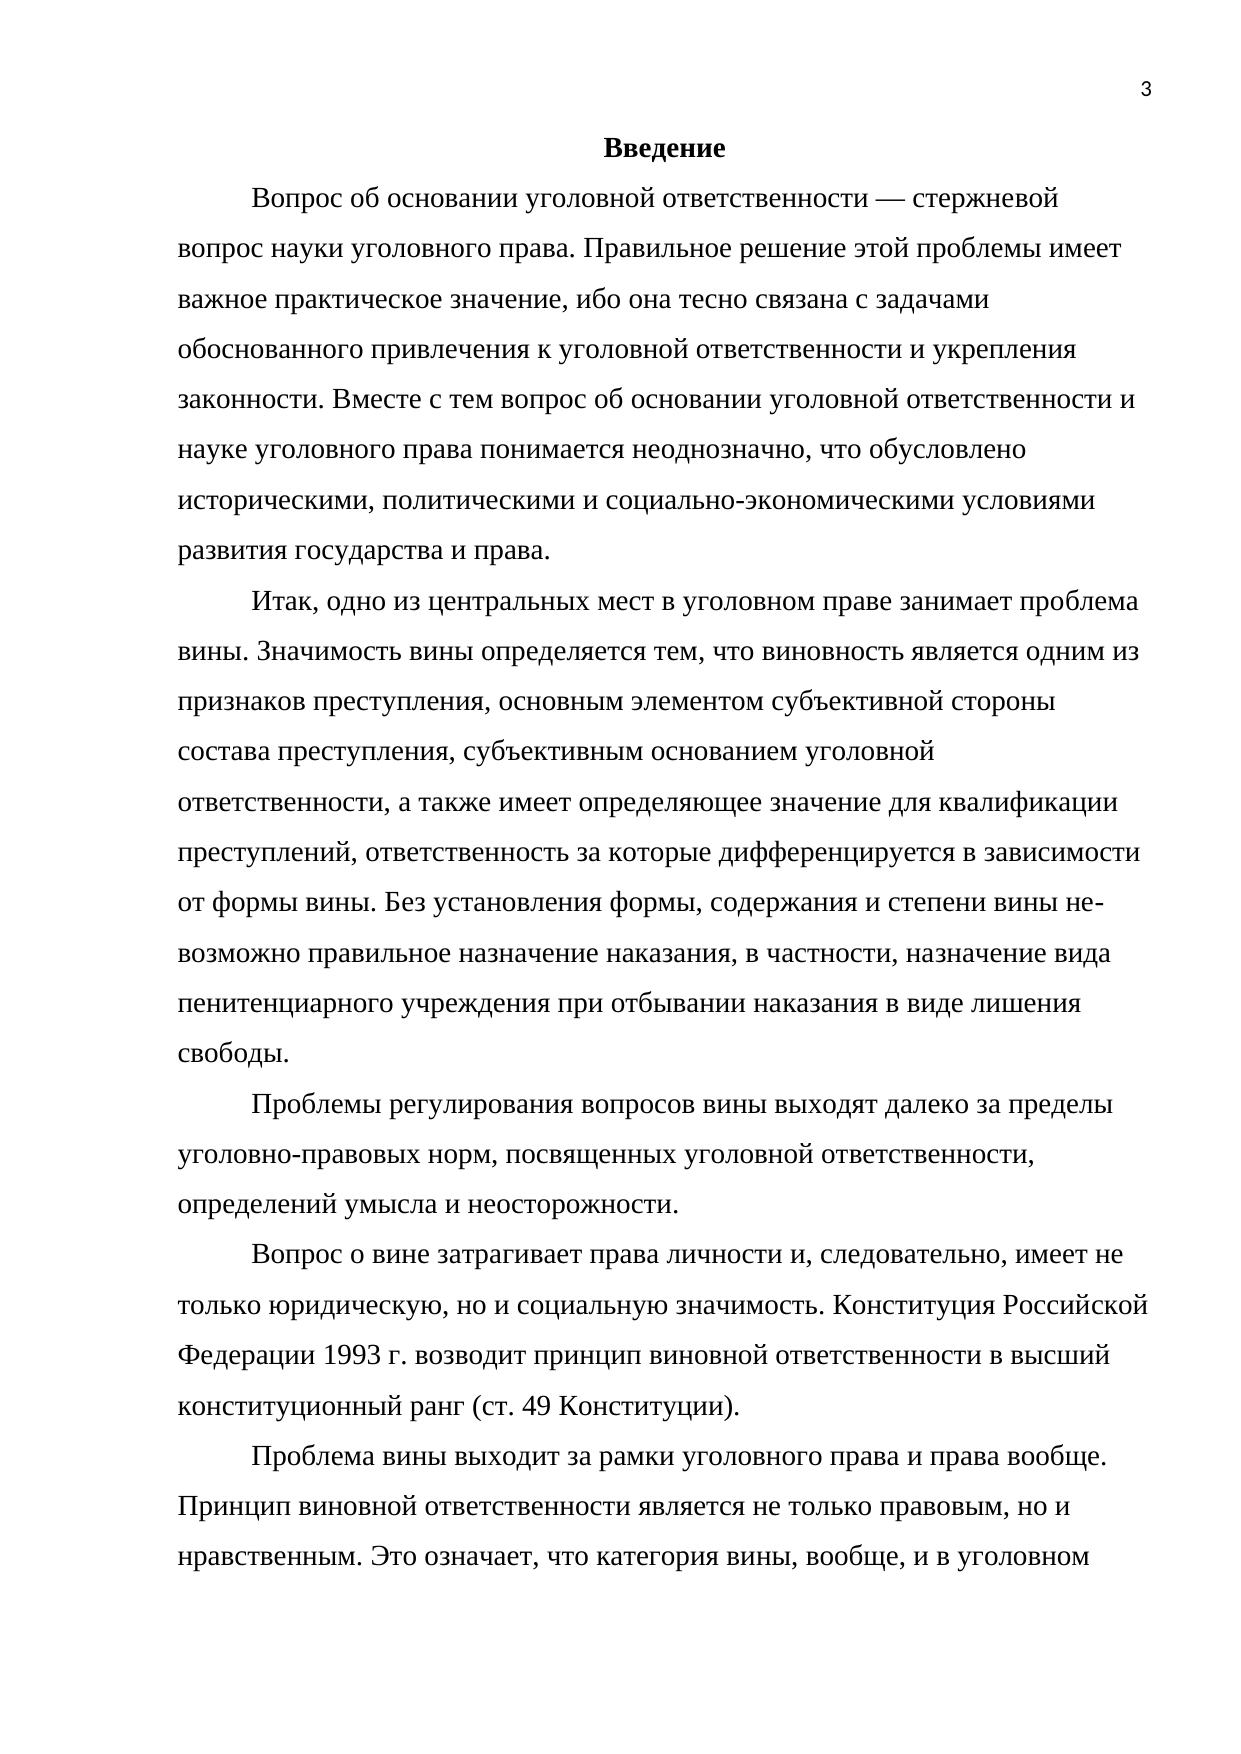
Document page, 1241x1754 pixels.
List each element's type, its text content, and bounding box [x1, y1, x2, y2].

text Вопрос об основании уголовной ответственности — стержневой вопрос науки уголовного права. Правильное решение этой проблемы имеет важное практическое значение, ибо она тесно связана с задачами обоснованного привлечения к уголовной ответственности и укрепления законности. Вместе с тем вопрос об основании уголовной ответственности и науке уголовного права понимается неоднозначно, что обусловлено историческими, политическими и социально-экономическими условиями развития государства и права. [177, 180, 1152, 566]
text Итак, одно из центральных мест в уголовном праве занимает проблема вины. Значимость вины определяется тем, что виновность является одним из признаков преступления, основным элементом субъективной стороны состава преступления, субъективным основанием уголовной ответственности, а также имеет определяющее значение для квалификации преступлений, ответственность за которые дифференцируется в зависимости от формы вины. Без установления формы, содержания и степени вины невозможно правильное назначение наказания, в частности, назначение вида пенитенциарного учреждения при отбывании наказания в виде лишения свободы. [177, 583, 1152, 1069]
subtitle Введение [177, 130, 1152, 163]
text Вопрос о вине затрагивает права личности и, следовательно, имеет не только юридическую, но и социальную значимость. Конституция Российской Федерации 1993 г. возводит принцип виновной ответственности в высший конституционный ранг (ст. 49 Конституции). [177, 1237, 1152, 1421]
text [177, 1438, 1152, 1572]
text Проблемы регулирования вопросов вины выходят далеко за пределы уголовно-правовых норм, посвященных уголовной ответственности, определений умысла и неосторожности. [177, 1086, 1152, 1220]
